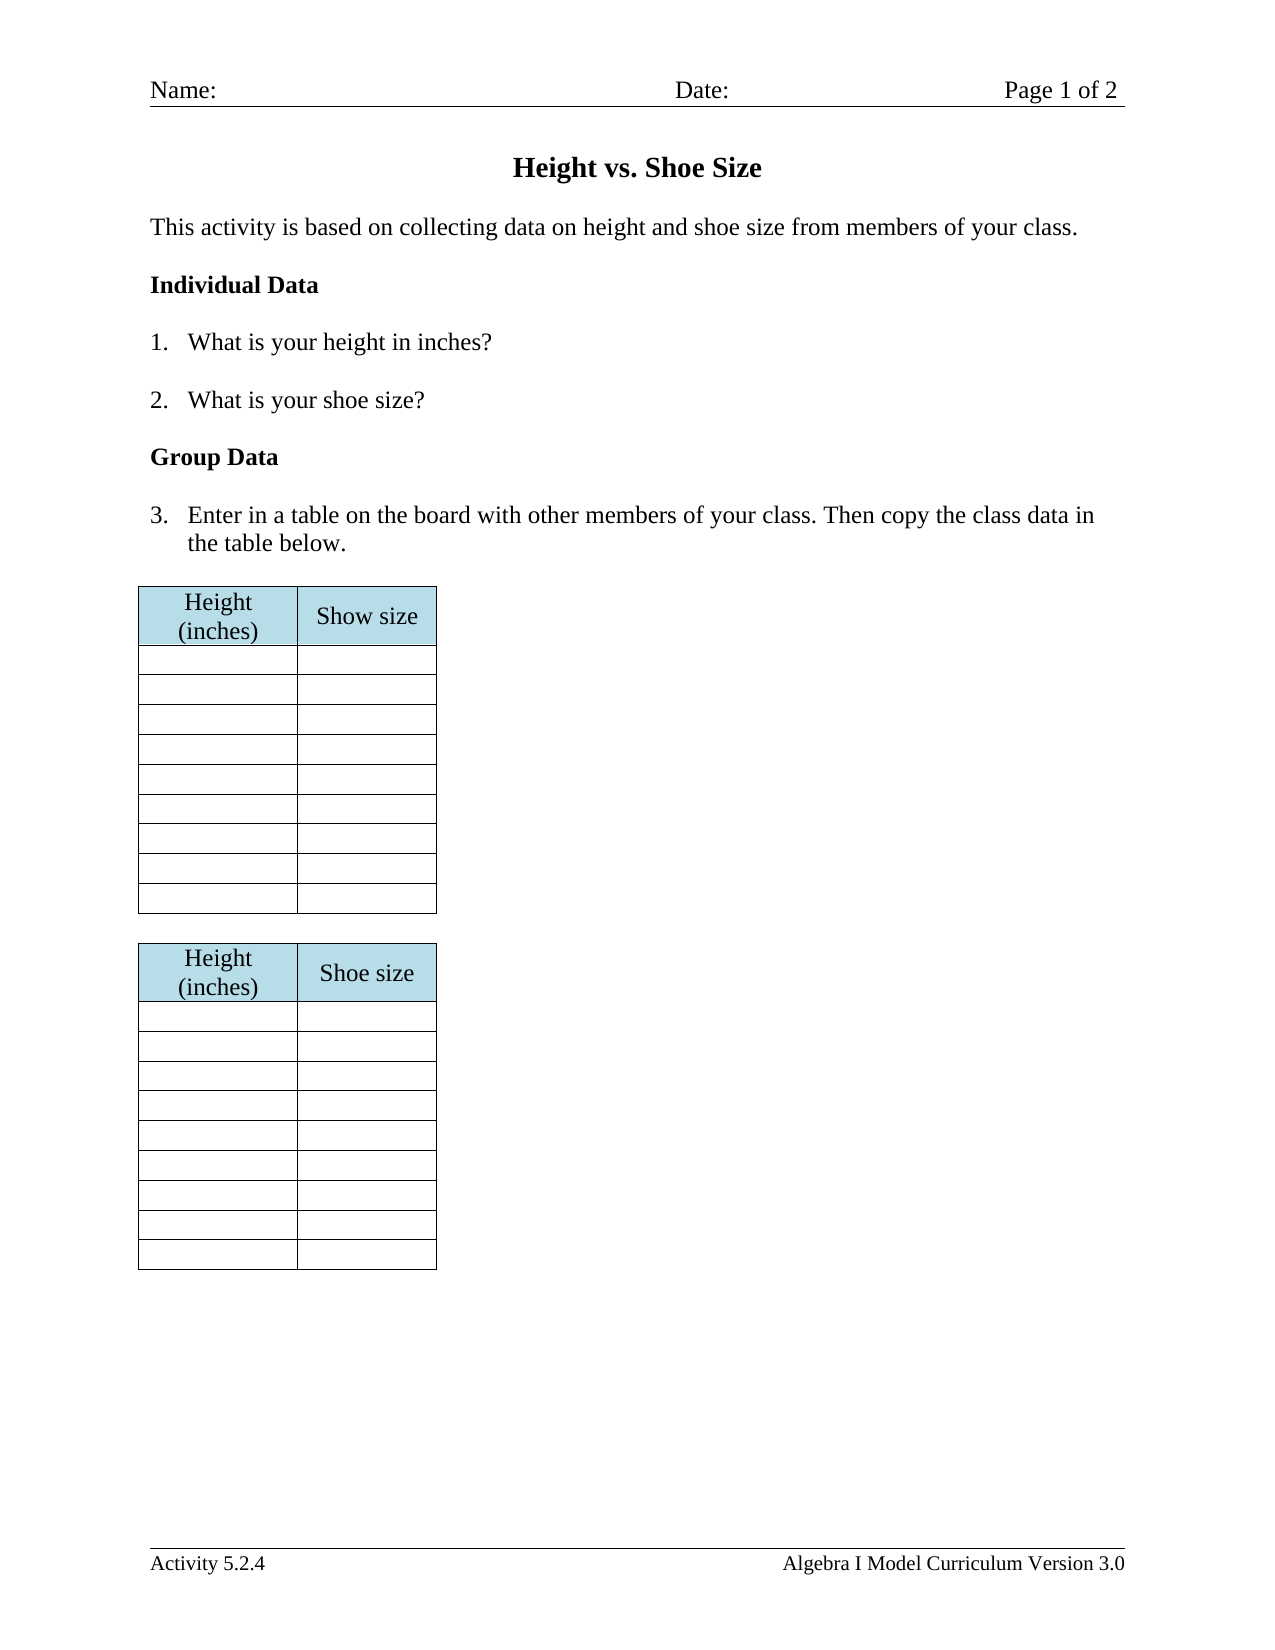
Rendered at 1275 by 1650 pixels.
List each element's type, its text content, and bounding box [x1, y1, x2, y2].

table_cell [298, 705, 436, 734]
table_cell [139, 1211, 297, 1239]
table_cell [139, 1091, 297, 1120]
table_cell [298, 795, 436, 823]
table_cell [139, 765, 297, 793]
table_header Show size [298, 587, 436, 644]
table_cell [298, 1151, 436, 1180]
table_header Shoe size [298, 944, 436, 1001]
table_cell [139, 824, 297, 853]
table_cell [139, 1240, 297, 1269]
table_header Height (inches) [139, 944, 297, 1001]
table_cell [298, 646, 436, 674]
table_cell [139, 675, 297, 704]
table_cell [298, 675, 436, 704]
table_cell [139, 646, 297, 674]
table_cell [139, 705, 297, 734]
list What is your height in inches? [150, 327, 1125, 356]
text Individual Data [150, 270, 1125, 298]
table_cell [298, 1211, 436, 1239]
table_cell [139, 1002, 297, 1031]
list Enter in a table on the board with other members of your class. Then copy the class data in the table below. [150, 500, 1125, 557]
table_cell [298, 824, 436, 853]
table_cell [139, 735, 297, 764]
table_cell [139, 1121, 297, 1150]
table_cell [298, 1240, 436, 1269]
table_cell [298, 1121, 436, 1150]
text This activity is based on collecting data on height and shoe size from members of your class. [150, 212, 1125, 241]
table_cell [139, 1181, 297, 1209]
list What is your shoe size? [150, 385, 1125, 413]
table_cell [298, 854, 436, 883]
table_cell [298, 1062, 436, 1090]
table_header Height (inches) [139, 587, 297, 644]
table_cell [298, 1091, 436, 1120]
table_cell [139, 1151, 297, 1180]
table_cell [139, 1032, 297, 1061]
table_cell [139, 884, 297, 913]
text Group Data [150, 442, 1125, 471]
table_cell [298, 884, 436, 913]
table_cell [298, 1032, 436, 1061]
table_cell [298, 1002, 436, 1031]
table_cell [298, 735, 436, 764]
table_cell [298, 1181, 436, 1209]
text Height vs. Shoe Size [150, 150, 1125, 183]
table_cell [139, 1062, 297, 1090]
table_cell [298, 765, 436, 793]
table_cell [139, 795, 297, 823]
table_cell [139, 854, 297, 883]
